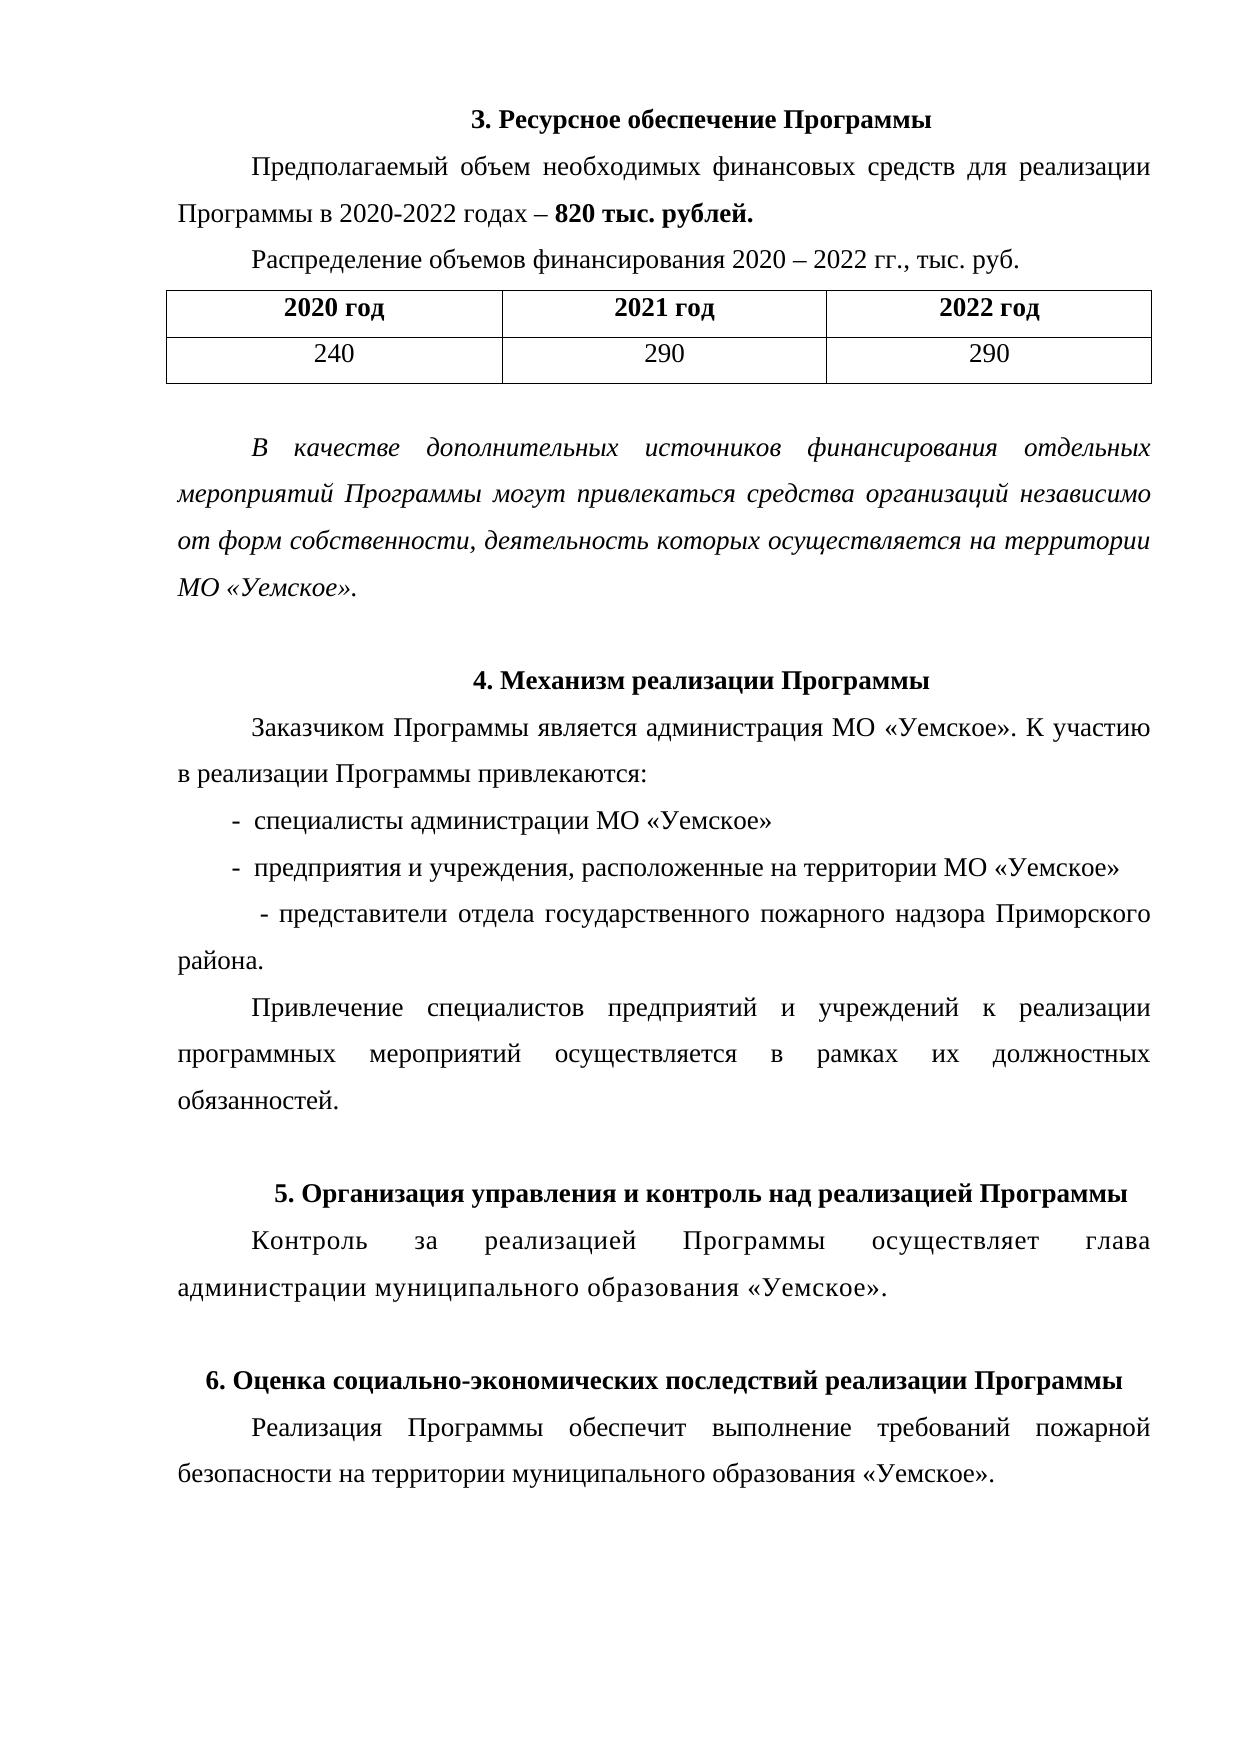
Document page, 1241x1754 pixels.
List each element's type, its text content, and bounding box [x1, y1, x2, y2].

table_cell 290 [503, 338, 826, 383]
text В качестве дополнительных источников финансирования отдельных мероприятий Программы могут привлекаться средства организаций независимо от форм собственности, деятельность которых осуществляется на территории МО «Уемское». [177, 431, 1152, 602]
table_cell 240 [167, 338, 502, 383]
text Предполагаемый объем необходимых финансовых средств для реализации Программы в 2020-2022 годах – 820 тыс. рублей. [177, 150, 1152, 228]
text 5. Организация управления и контроль над реализацией Программы [177, 1177, 1152, 1208]
text 4. Механизм реализации Программы [177, 664, 1152, 695]
text - представители отдела государственного пожарного надзора Приморского района. [177, 897, 1152, 975]
table_header 2021 год [503, 291, 826, 337]
text Реализация Программы обеспечит выполнение требований пожарной безопасности на территории муниципального образования «Уемское». [177, 1411, 1152, 1488]
table_header 2020 год [167, 291, 502, 337]
table_cell 290 [827, 338, 1151, 383]
text - специалисты администрации МО «Уемское» [177, 804, 1152, 835]
text Распределение объемов финансирования 2020 – 2022 гг., тыс. руб. [177, 243, 1152, 274]
text З. Ресурсное обеспечение Программы [177, 103, 1152, 134]
text Контроль за реализацией Программы осуществляет глава администрации муниципального образования «Уемское». [177, 1224, 1152, 1302]
table_header 2022 год [827, 291, 1151, 337]
text Привлечение специалистов предприятий и учреждений к реализации программных мероприятий осуществляется в рамках их должностных обязанностей. [177, 991, 1152, 1115]
text - предприятия и учреждения, расположенные на территории МО «Уемское» [177, 851, 1152, 882]
text 6. Оценка социально-экономических последствий реализации Программы [177, 1364, 1152, 1395]
text Заказчиком Программы является администрация МО «Уемское». К участию в реализации Программы привлекаются: [177, 711, 1152, 788]
